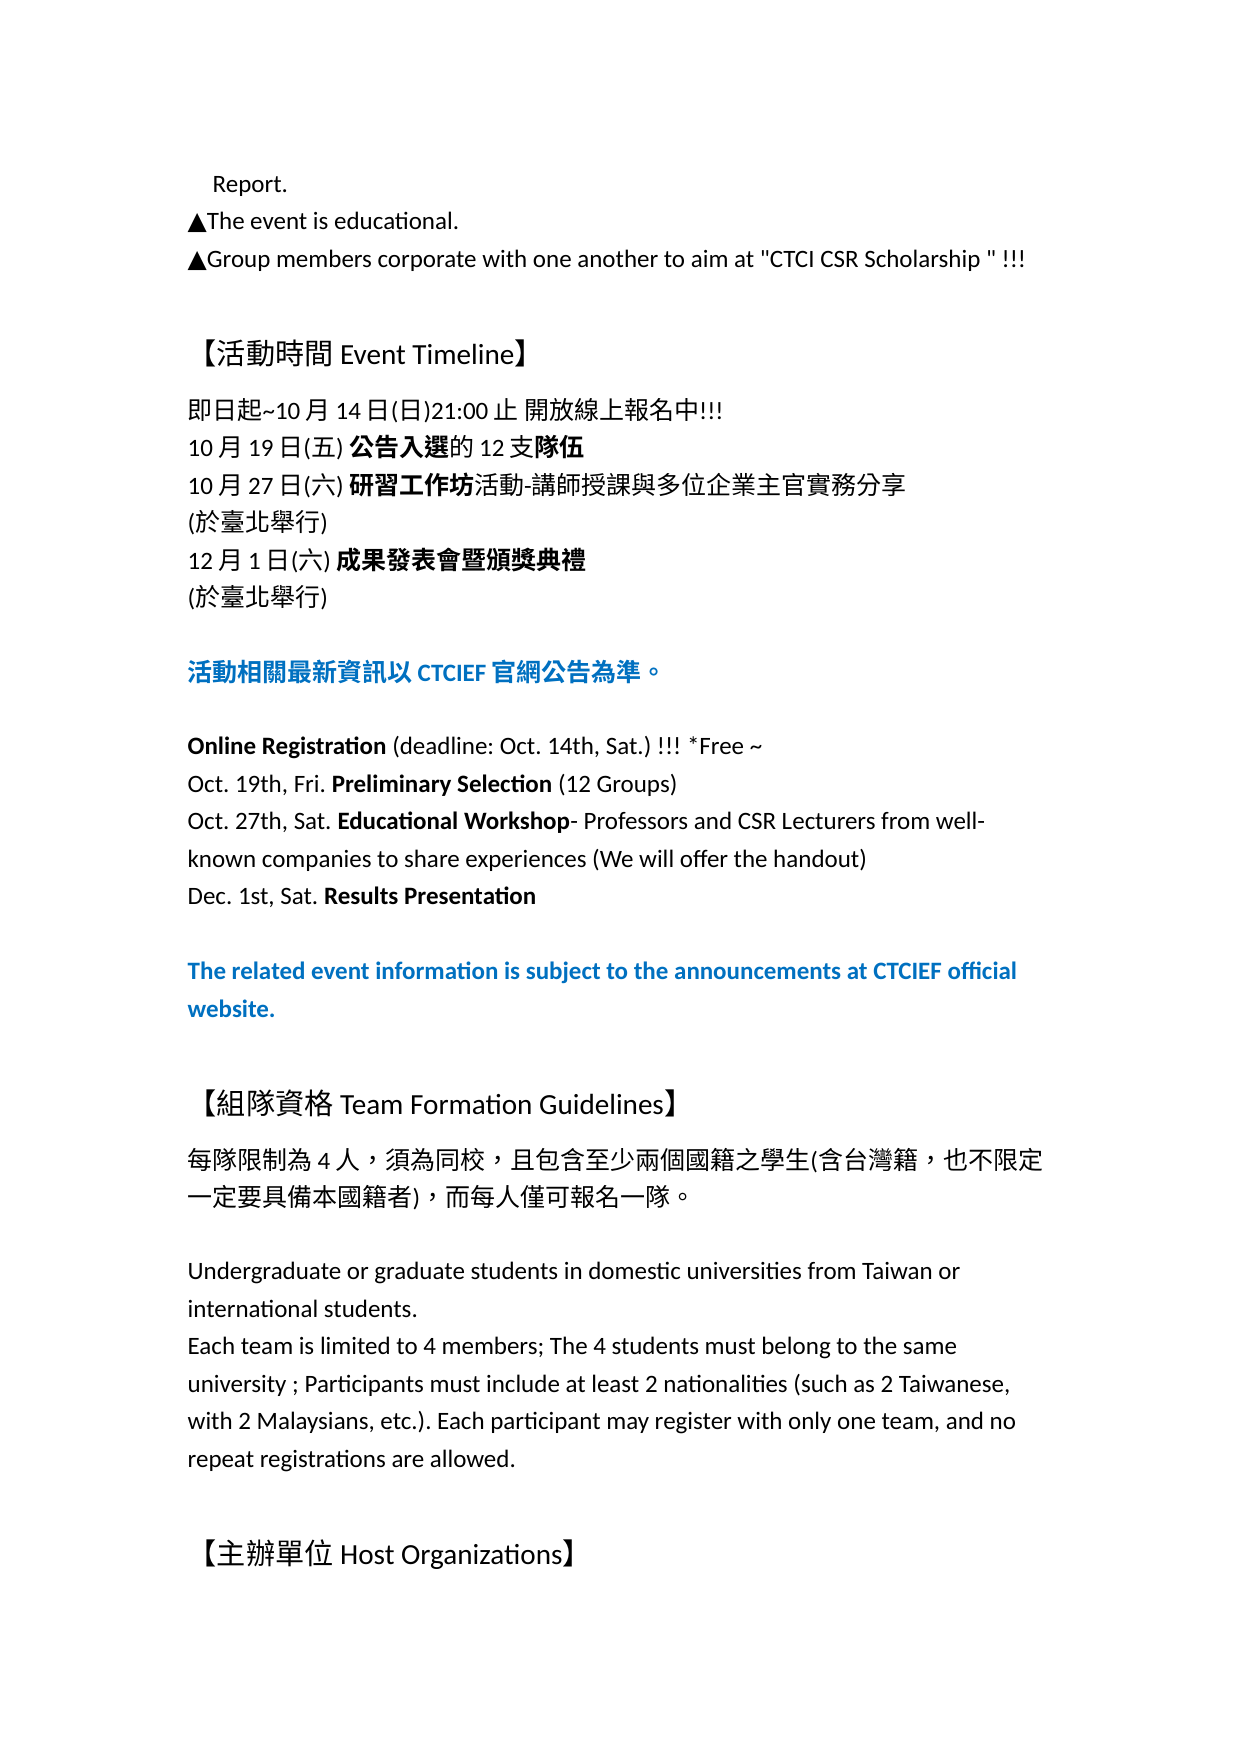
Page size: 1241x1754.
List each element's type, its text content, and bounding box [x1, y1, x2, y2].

text 每隊限制為4人，須為同校，且包含至少兩個國籍之學生(含台灣籍，也不限定一定要具備本國籍者)，而每人僅可報名一隊。 [187, 1139, 1053, 1214]
text 活動相關最新資訊以CTCIEF官網公告為準。 [187, 652, 1053, 689]
text 10月19日(五) 公告入選的12支隊伍 [187, 427, 1053, 464]
text Each team is limited to 4 members; The 4 students must belong to the same university ; Participants must include at least 2 nationalities (such as 2 Taiwanese, with 2 Malaysians, etc.). Each participant may register with only one team, and no repeat registrations are allowed. [187, 1327, 1053, 1477]
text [187, 164, 1053, 202]
text (於臺北舉行) [187, 577, 1053, 614]
text 【組隊資格 Team Formation Guidelines】 [187, 1064, 1053, 1139]
text Online Registration (deadline: Oct. 14th, Sat.) !!! *Free ~ [187, 727, 1053, 764]
text 12月1日(六) 成果發表會暨頒獎典禮 [187, 539, 1053, 577]
text ▲The event is educational. [187, 202, 1053, 239]
text Oct. 27th, Sat. Educational Workshop- Professors and CSR Lecturers from well-known companies to share experiences (We will offer the handout) [187, 802, 1053, 877]
text Oct. 19th, Fri. Preliminary Selection (12 Groups) [187, 764, 1053, 802]
text 【活動時間 Event Timeline】 [187, 314, 1053, 389]
text (於臺北舉行) [187, 502, 1053, 539]
text 10月27日(六) 研習工作坊活動-講師授課與多位企業主官實務分享 [187, 464, 1053, 502]
text Undergraduate or graduate students in domestic universities from Taiwan or international students. [187, 1252, 1053, 1327]
text 即日起~10月14日(日)21:00止 開放線上報名中!!! [187, 389, 1053, 427]
text ▲Group members corporate with one another to aim at "CTCI CSR Scholarship " !!! [187, 239, 1053, 277]
text 【主辦單位 Host Organizations】 [187, 1514, 1053, 1589]
text The related event information is subject to the announcements at CTCIEF official website. [187, 952, 1053, 1027]
text Dec. 1st, Sat. Results Presentation [187, 877, 1053, 914]
